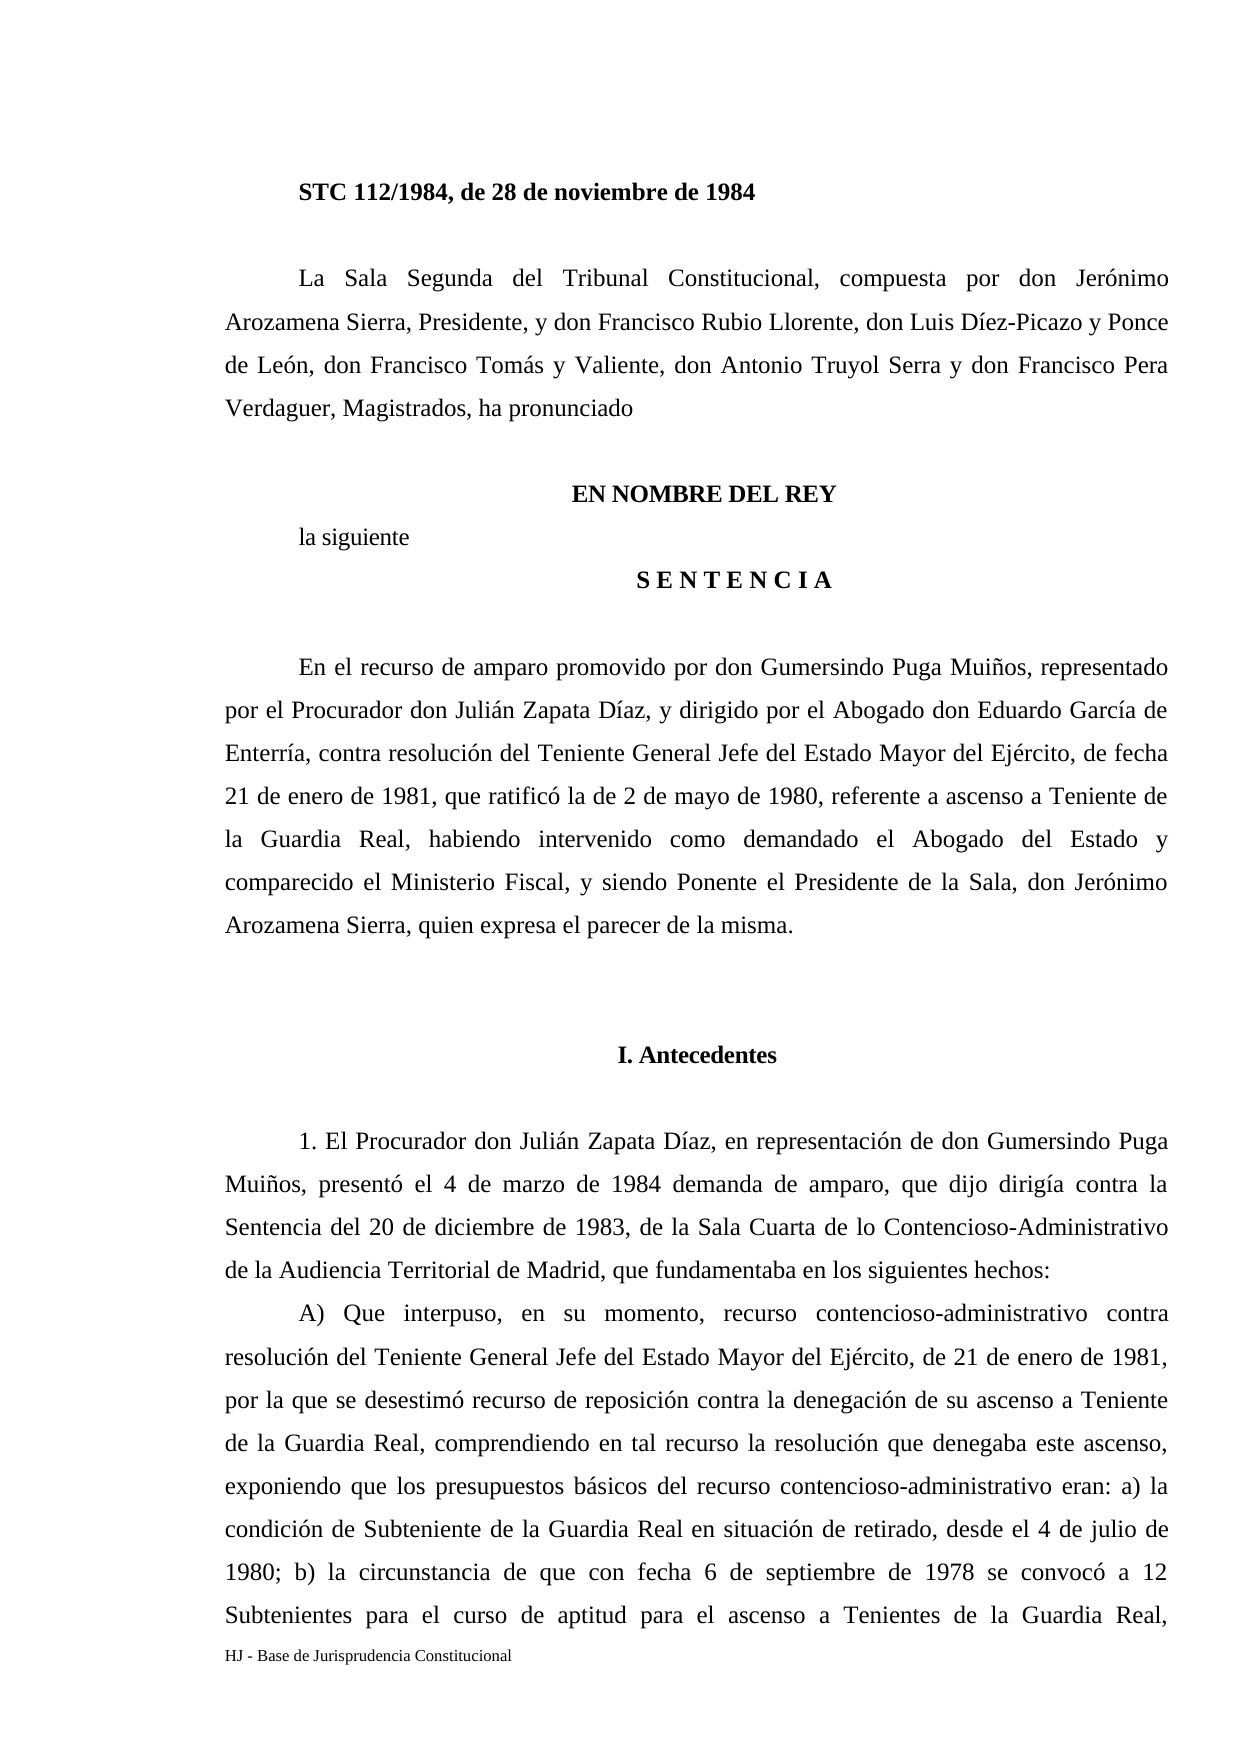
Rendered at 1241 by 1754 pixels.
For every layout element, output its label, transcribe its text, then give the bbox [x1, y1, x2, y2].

text S E N T E N C I A [224, 565, 1169, 594]
text EN NOMBRE DEL REY [224, 479, 1110, 508]
text I. Antecedentes [224, 1040, 1169, 1068]
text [224, 1298, 1169, 1629]
text la siguiente [224, 522, 1110, 551]
text STC 112/1984, de 28 de noviembre de 1984 [224, 177, 1169, 206]
text La Sala Segunda del Tribunal Constitucional, compuesta por don Jerónimo Arozamena Sierra, Presidente, y don Francisco Rubio Llorente, don Luis Díez-Picazo y Ponce de León, don Francisco Tomás y Valiente, don Antonio Truyol Serra y don Francisco Pera Verdaguer, Magistrados, ha pronunciado [224, 263, 1169, 422]
text En el recurso de amparo promovido por don Gumersindo Puga Muiños, representado por el Procurador don Julián Zapata Díaz, y dirigido por el Abogado don Eduardo García de Enterría, contra resolución del Teniente General Jefe del Estado Mayor del Ejército, de fecha 21 de enero de 1981, que ratificó la de 2 de mayo de 1980, referente a ascenso a Teniente de la Guardia Real, habiendo intervenido como demandado el Abogado del Estado y comparecido el Ministerio Fiscal, y siendo Ponente el Presidente de la Sala, don Jerónimo Arozamena Sierra, quien expresa el parecer de la misma. [224, 652, 1169, 939]
text 1. El Procurador don Julián Zapata Díaz, en representación de don Gumersindo Puga Muiños, presentó el 4 de marzo de 1984 demanda de amparo, que dijo dirigía contra la Sentencia del 20 de diciembre de 1983, de la Sala Cuarta de lo Contencioso-Administrativo de la Audiencia Territorial de Madrid, que fundamentaba en los siguientes hechos: [224, 1126, 1169, 1284]
